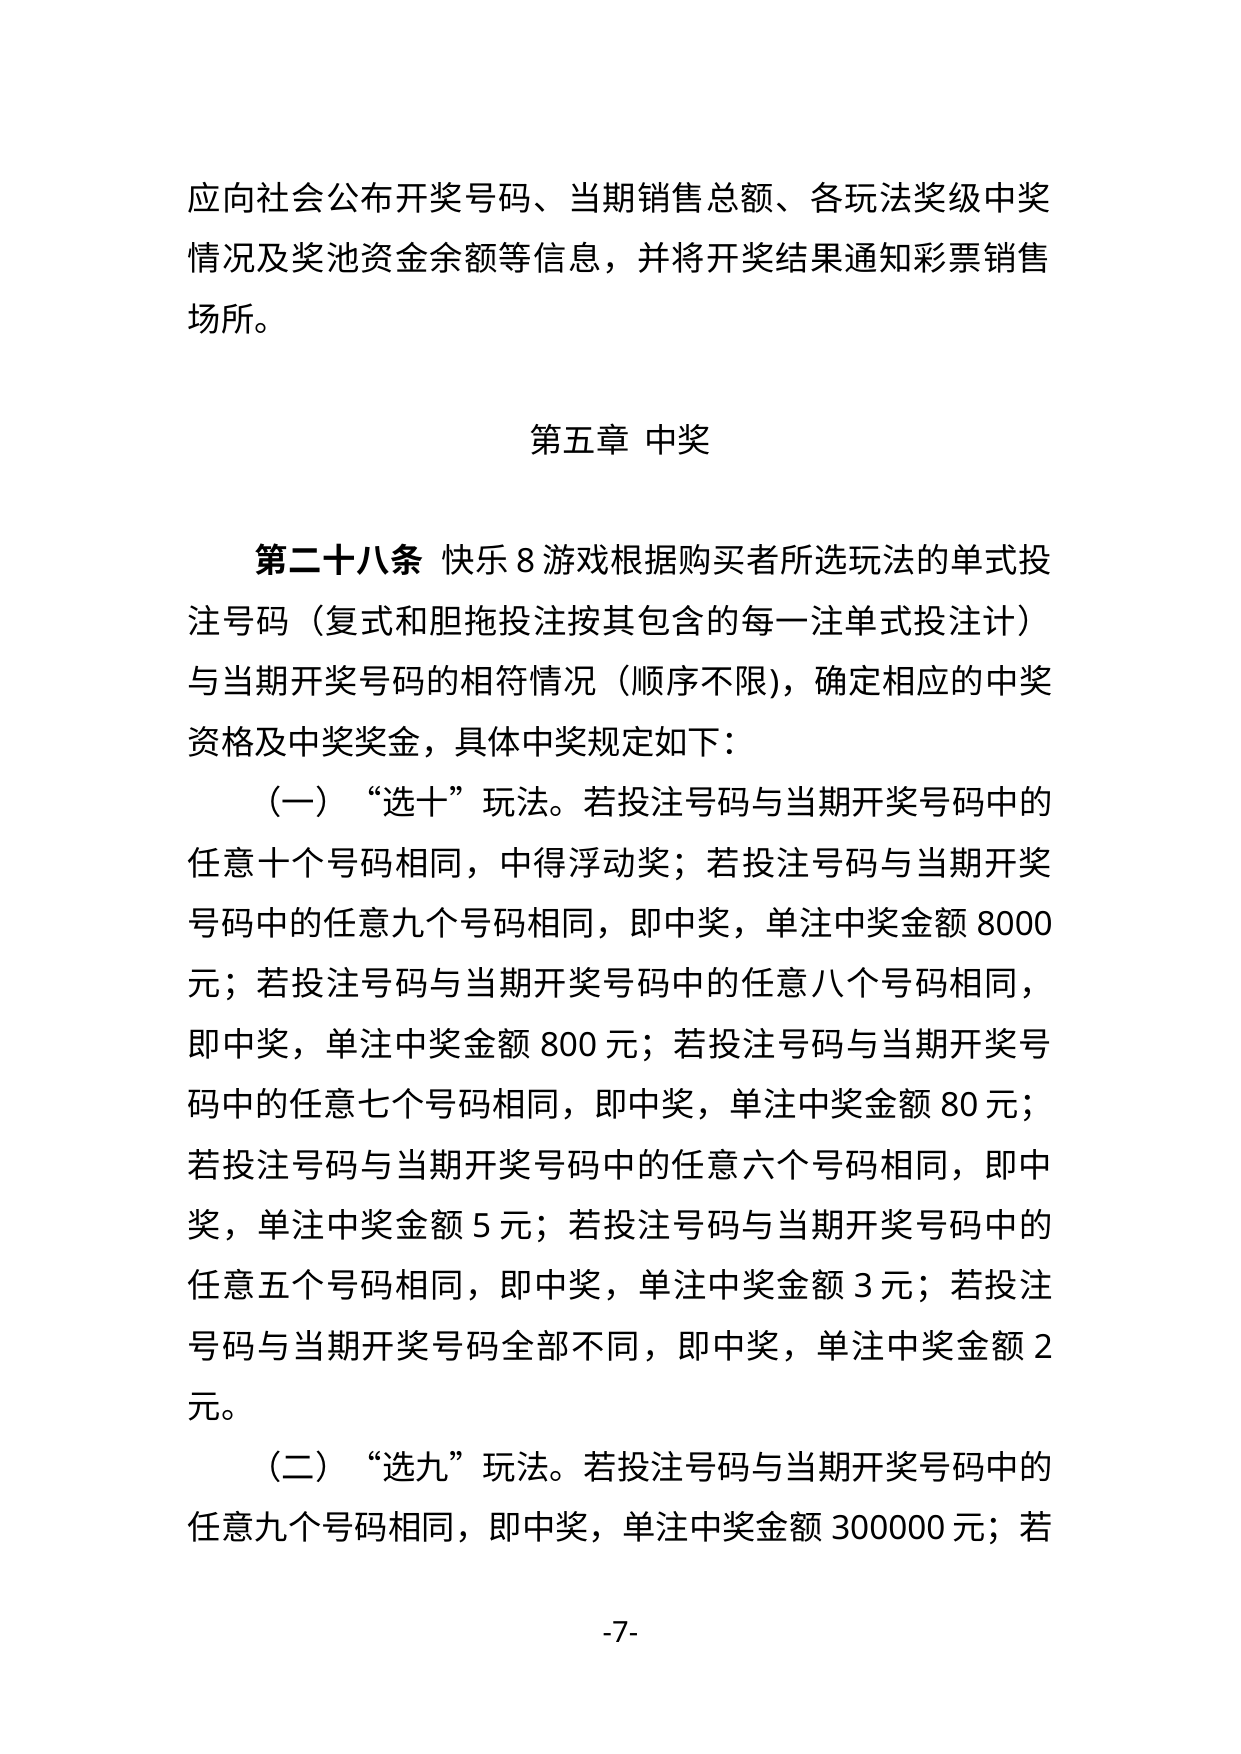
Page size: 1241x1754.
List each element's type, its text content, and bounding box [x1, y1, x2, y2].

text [187, 162, 1053, 343]
text 第二十八条 快乐8游戏根据购买者所选玩法的单式投注号码（复式和胆拖投注按其包含的每一注单式投注计）与当期开奖号码的相符情况（顺序不限)，确定相应的中奖资格及中奖奖金，具体中奖规定如下： [187, 524, 1053, 766]
text （一）“选十”玩法。若投注号码与当期开奖号码中的任意十个号码相同，中得浮动奖；若投注号码与当期开奖号码中的任意九个号码相同，即中奖，单注中奖金额8000元；若投注号码与当期开奖号码中的任意八个号码相同，即中奖，单注中奖金额800元；若投注号码与当期开奖号码中的任意七个号码相同，即中奖，单注中奖金额80元；若投注号码与当期开奖号码中的任意六个号码相同，即中奖，单注中奖金额5元；若投注号码与当期开奖号码中的任意五个号码相同，即中奖，单注中奖金额3元；若投注号码与当期开奖号码全部不同，即中奖，单注中奖金额2元。 [187, 766, 1053, 1431]
text 第五章 中奖 [187, 404, 1053, 464]
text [187, 1431, 1053, 1552]
